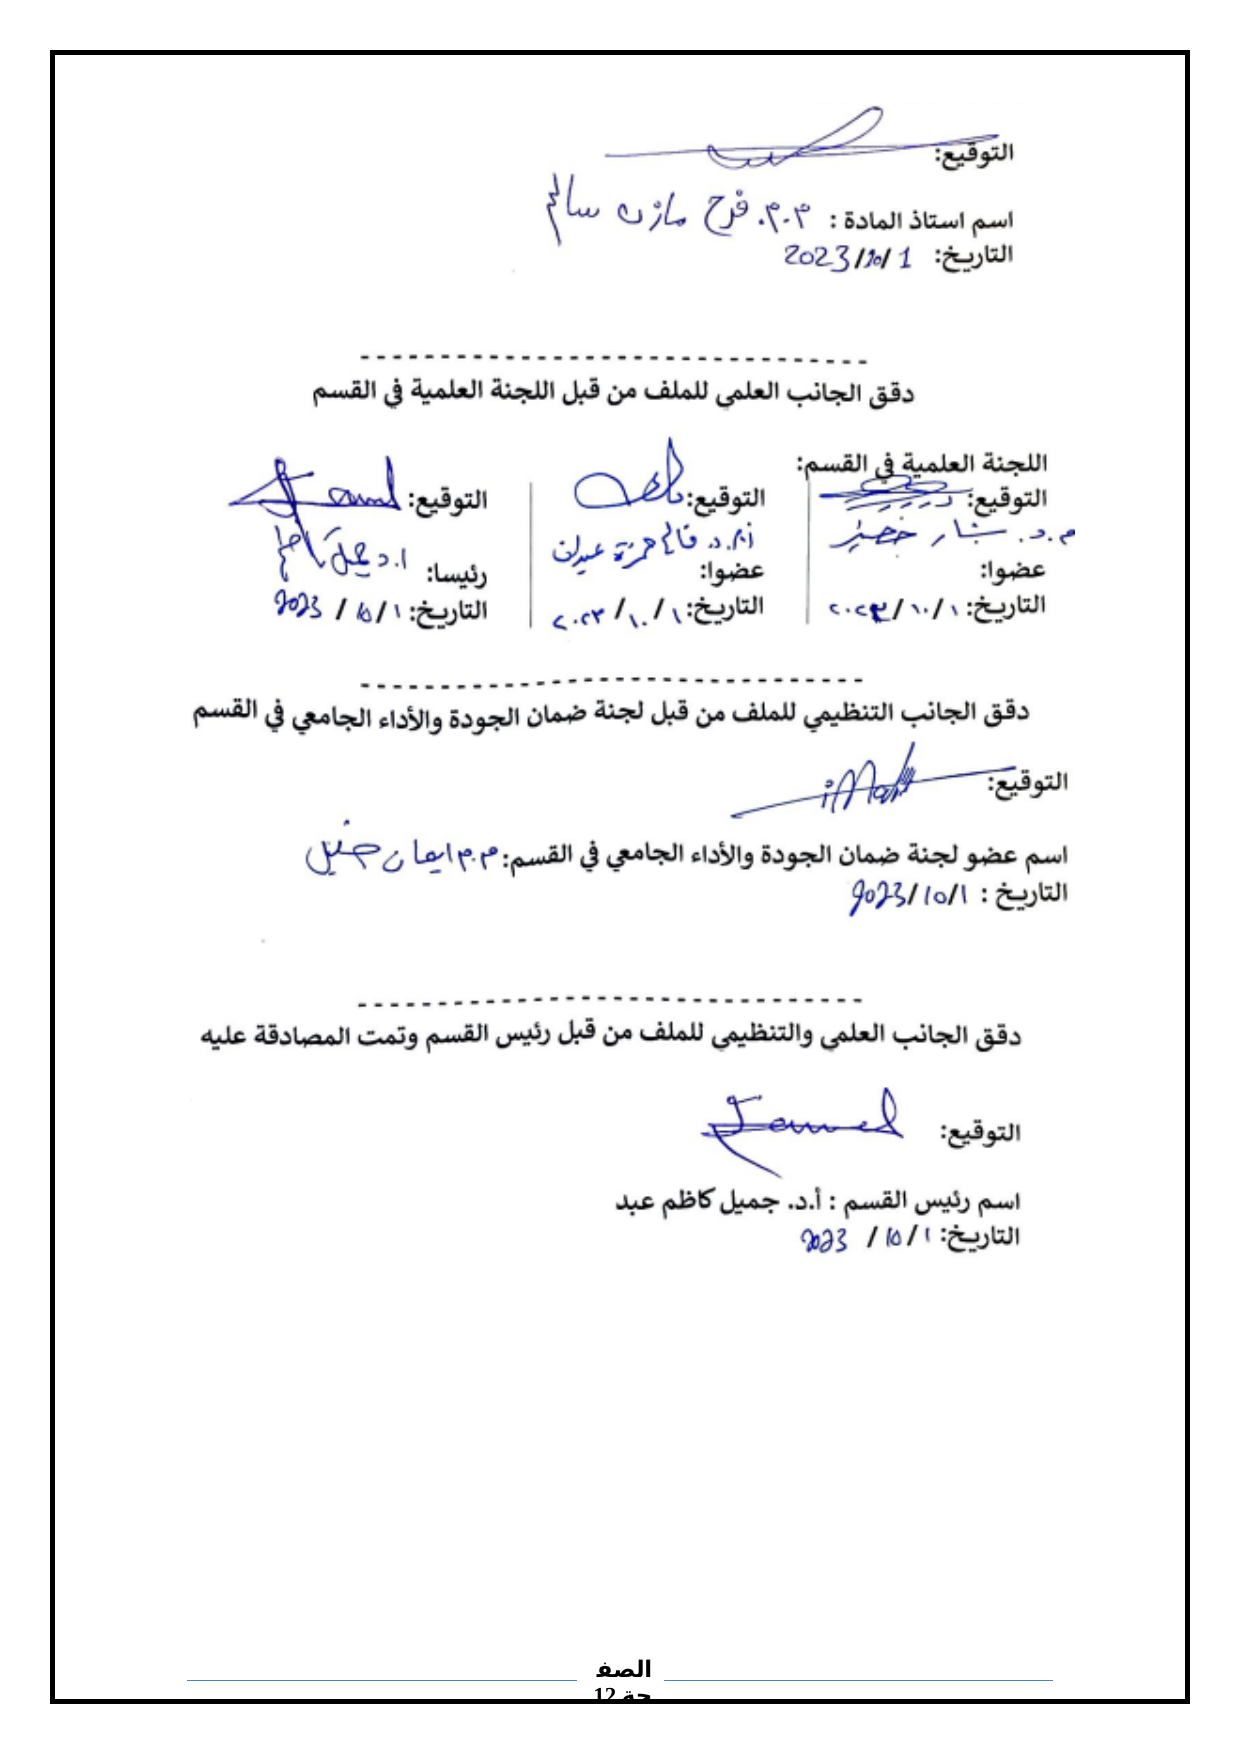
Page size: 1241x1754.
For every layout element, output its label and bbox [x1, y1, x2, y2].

picture [190, 103, 1075, 1289]
